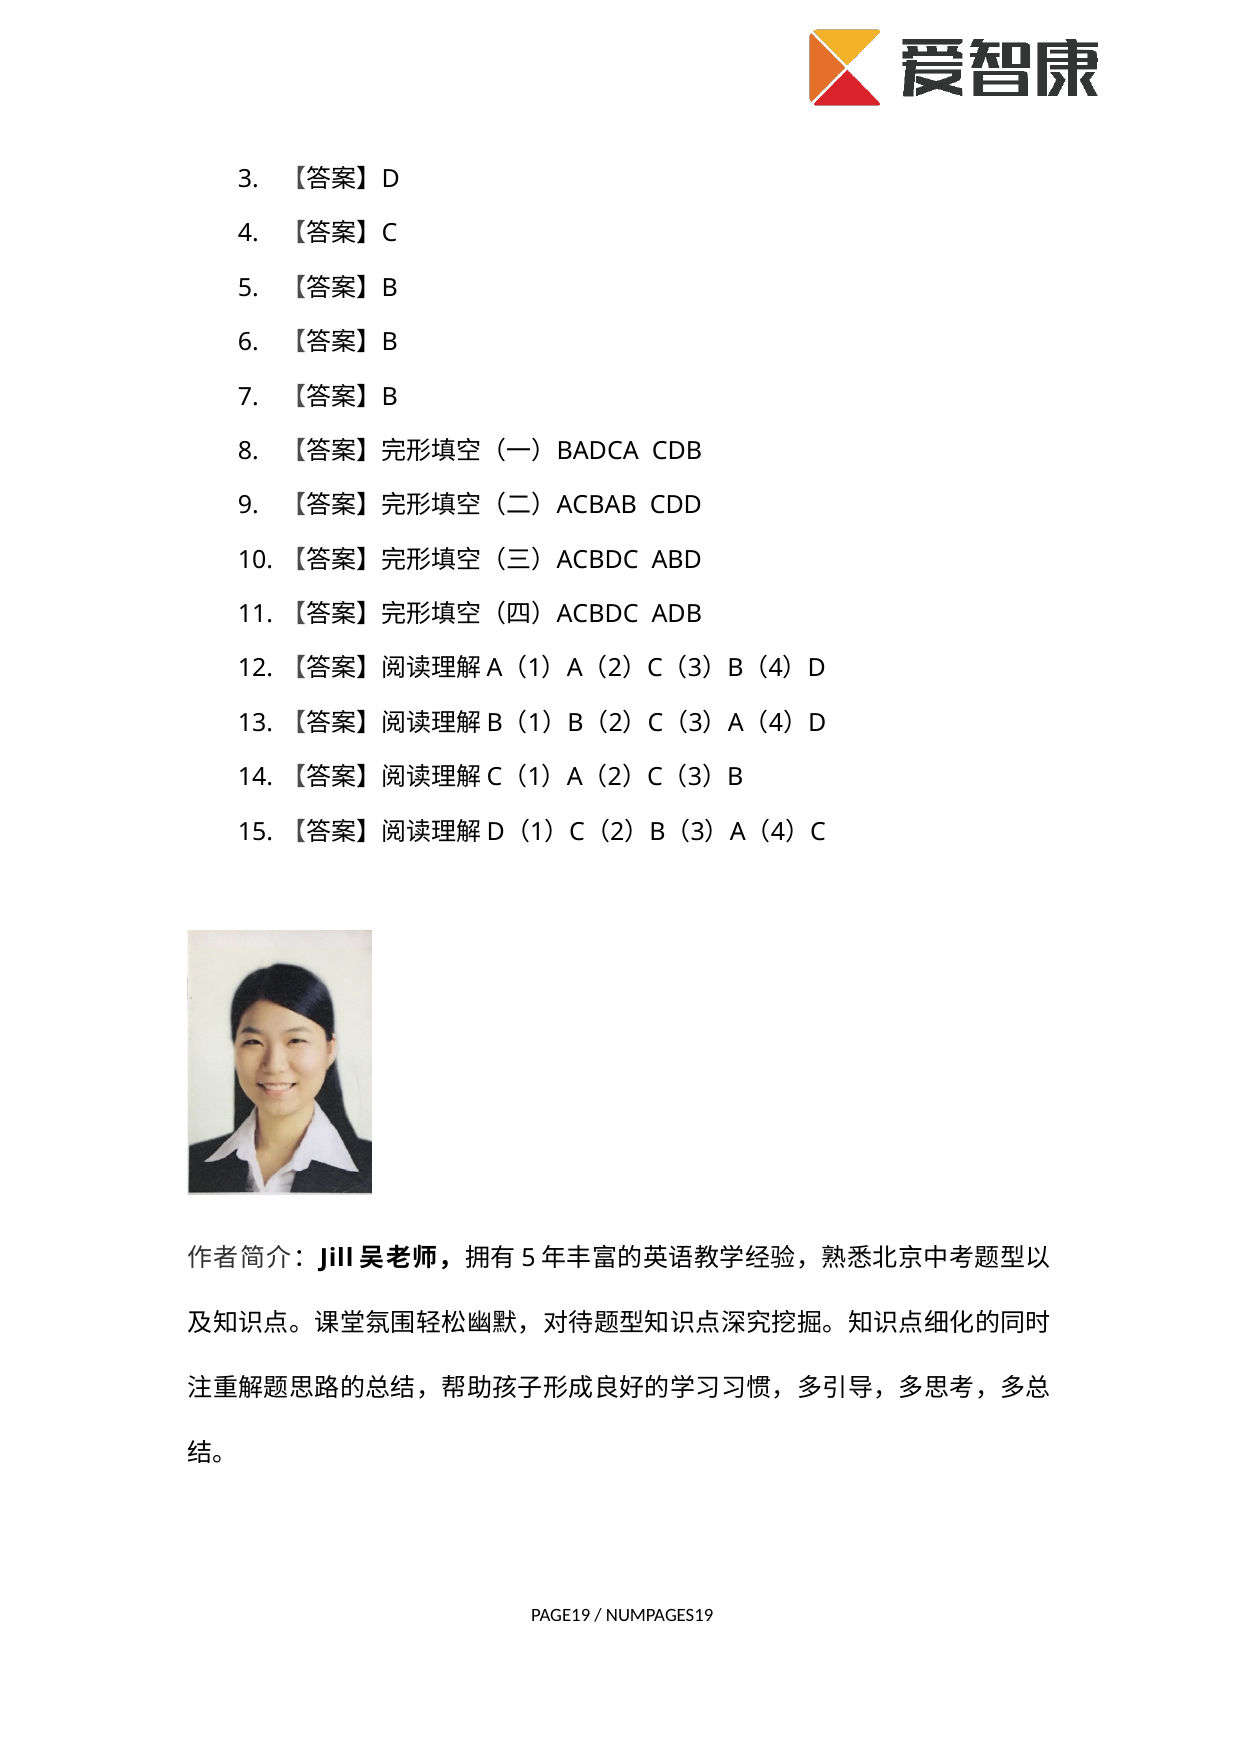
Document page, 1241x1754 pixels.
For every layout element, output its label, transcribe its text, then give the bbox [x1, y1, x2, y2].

list 【答案】C [238, 213, 1003, 249]
list 【答案】完形填空（二）ACBAB CDD [238, 485, 1003, 521]
text 作者简介：Jill吴老师，拥有5年丰富的英语教学经验，熟悉北京中考题型以及知识点。课堂氛围轻松幽默，对待题型知识点深究挖掘。知识点细化的同时注重解题思路的总结，帮助孩子形成良好的学习习惯，多引导，多思考，多总结。 [187, 1223, 1053, 1483]
list 【答案】阅读理解A（1）A（2）C（3）B（4）D [238, 648, 1003, 684]
list 【答案】阅读理解C（1）A（2）C（3）B [238, 757, 1003, 793]
list 【答案】B [238, 267, 1003, 303]
list 【答案】完形填空（三）ACBDC ABD [238, 539, 1003, 575]
list 【答案】B [238, 322, 1003, 358]
list 【答案】完形填空（四）ACBDC ADB [238, 593, 1003, 630]
list 【答案】B [238, 376, 1003, 412]
list 【答案】阅读理解B（1）B（2）C（3）A（4）D [238, 702, 1003, 738]
list 【答案】完形填空（一）BADCA CDB [238, 430, 1003, 467]
picture [187, 930, 372, 1195]
list 【答案】D [238, 158, 1003, 195]
picture [782, 0, 1124, 130]
list 【答案】阅读理解D（1）C（2）B（3）A（4）C [238, 811, 1003, 847]
